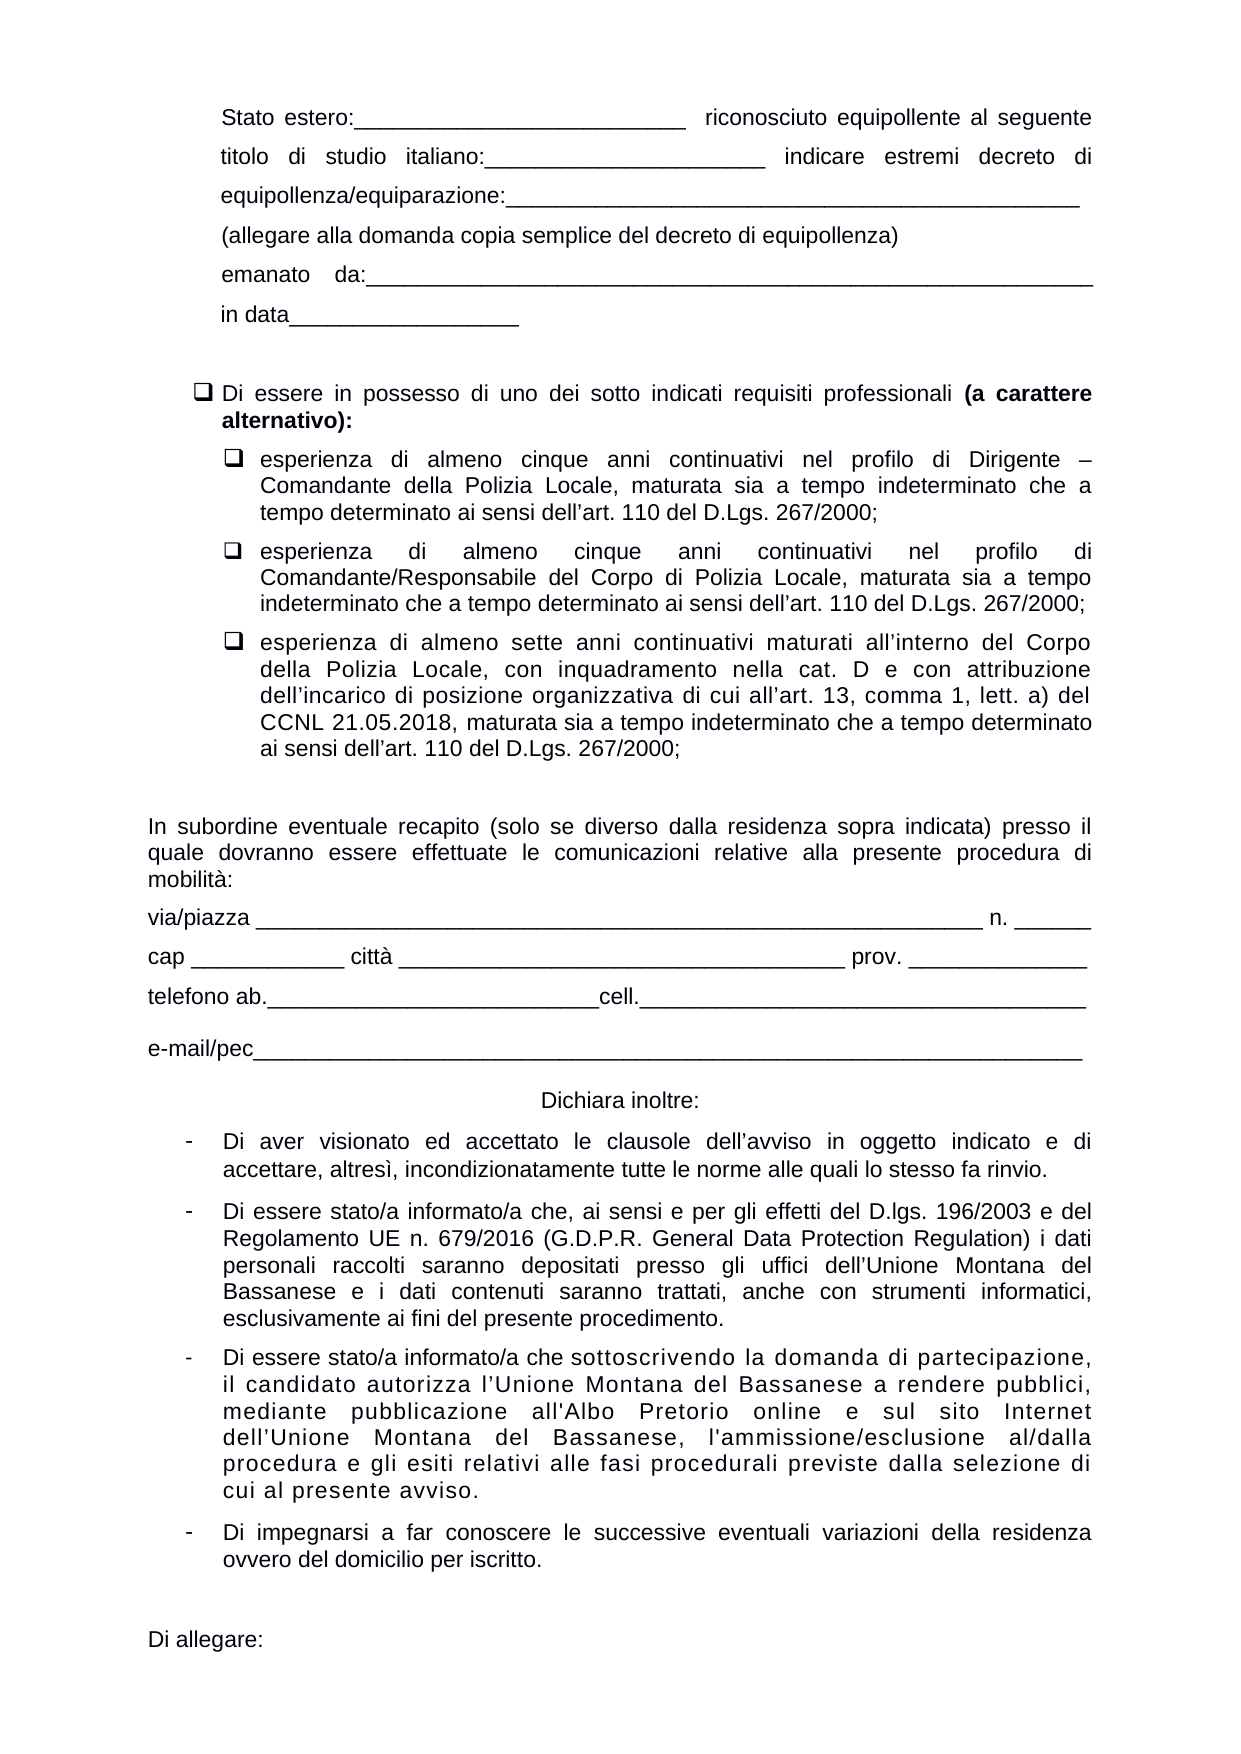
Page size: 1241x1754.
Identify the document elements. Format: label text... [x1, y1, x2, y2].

text telefono ab.__________________________cell.___________________________________ [148, 983, 1092, 1009]
list Di essere stato/a informato/a che, ai sensi e per gli effetti del D.lgs. 196/2003 e del Regolamento UE n. 679/2016 (G.D.P.R. General Data Protection Regulation) i dati personali raccolti saranno depositati presso gli uffici dell’Unione Montana del Bassanese e i dati contenuti saranno trattati, anche con strumenti informatici, esclusivamente ai fini del presente procedimento. [185, 1195, 1092, 1331]
list esperienza di almeno sette anni continuativi maturati all’interno del Corpo della Polizia Locale, con inquadramento nella cat. D e con attribuzione dell’incarico di posizione organizzativa di cui all’art. 13, comma 1, lett. a) del CCNL 21.05.2018, maturata sia a tempo indeterminato che a tempo determinato ai sensi dell’art. 110 del D.Lgs. 267/2000; [223, 629, 1092, 761]
text Dichiara inoltre: [148, 1087, 1092, 1113]
text Di allegare: [148, 1626, 1092, 1653]
text via/piazza _________________________________________________________ n. ______ [148, 904, 1092, 931]
list Di impegnarsi a far conoscere le successive eventuali variazioni della residenza ovvero del domicilio per iscritto. [185, 1516, 1092, 1572]
text emanato da:_________________________________________________________ in data__________________ [220, 261, 1092, 327]
list Di essere stato/a informato/a che sottoscrivendo la domanda di partecipazione, il candidato autorizza l’Unione Montana del Bassanese a rendere pubblici, mediante pubblicazione all'Albo Pretorio online e sul sito Internet dell’Unione Montana del Bassanese, l'ammissione/esclusione al/dalla procedura e gli esiti relativi alle fasi procedurali previste dalla selezione di cui al presente avviso. [185, 1343, 1092, 1503]
text In subordine eventuale recapito (solo se diverso dalla residenza sopra indicata) presso il quale dovranno essere effettuate le comunicazioni relative alla presente procedura di mobilità: [148, 813, 1092, 892]
text Stato estero:__________________________ riconosciuto equipollente al seguente titolo di studio italiano:______________________ indicare estremi decreto di equipollenza/equiparazione:_____________________________________________ [220, 103, 1092, 209]
list esperienza di almeno cinque anni continuativi nel profilo di Comandante/Responsabile del Corpo di Polizia Locale, maturata sia a tempo indeterminato che a tempo determinato ai sensi dell’art. 110 del D.Lgs. 267/2000; [223, 538, 1092, 617]
list Di essere in possesso di uno dei sotto indicati requisiti professionali (a carattere alternativo): [192, 380, 1092, 433]
text cap ____________ città ___________________________________ prov. ______________ [148, 943, 1092, 969]
list Di aver visionato ed accettato le clausole dell’avviso in oggetto indicato e di accettare, altresì, incondizionatamente tutte le norme alle quali lo stesso fa rinvio. [185, 1126, 1092, 1182]
text e-mail/pec_________________________________________________________________ [148, 1035, 1092, 1061]
text (allegare alla domanda copia semplice del decreto di equipollenza) [220, 222, 1092, 248]
list esperienza di almeno cinque anni continuativi nel profilo di Dirigente – Comandante della Polizia Locale, maturata sia a tempo indeterminato che a tempo determinato ai sensi dell’art. 110 del D.Lgs. 267/2000; [223, 446, 1092, 525]
